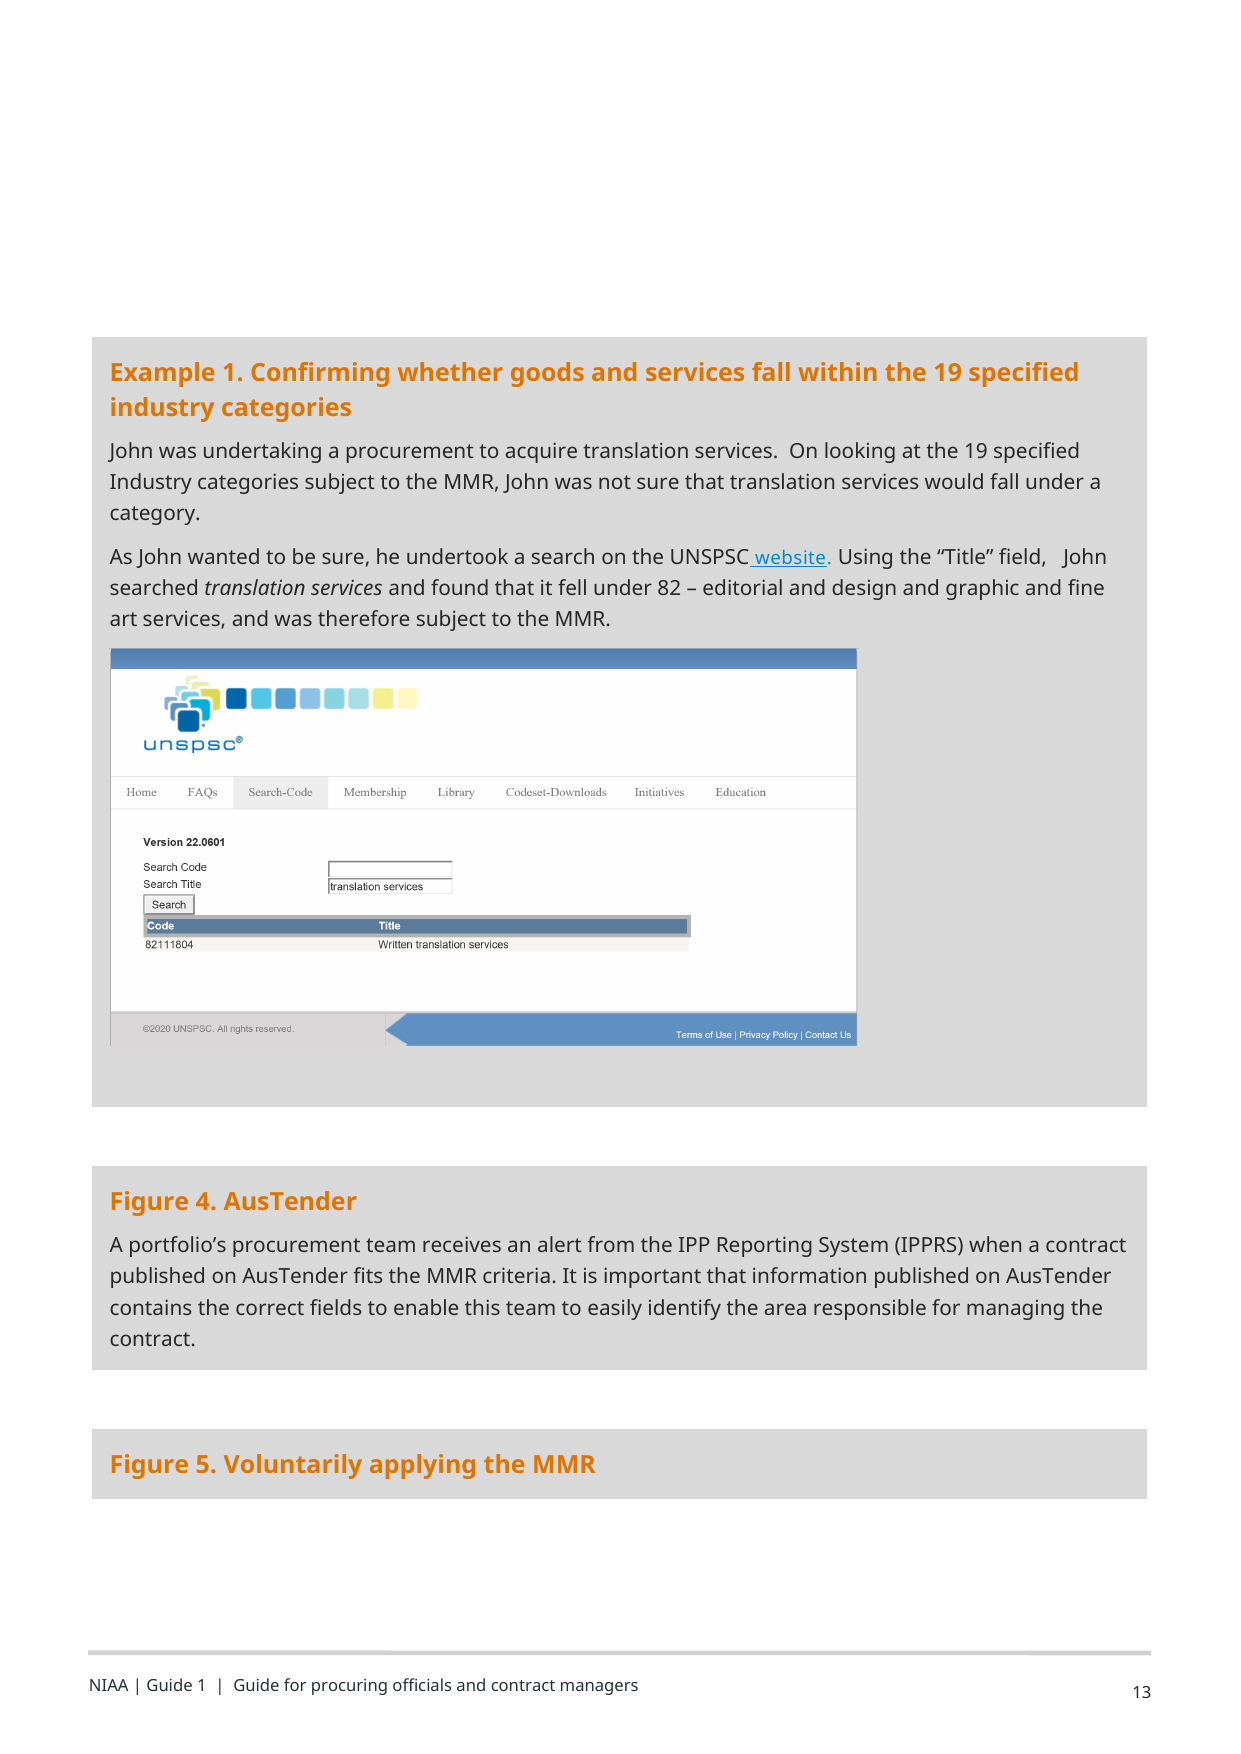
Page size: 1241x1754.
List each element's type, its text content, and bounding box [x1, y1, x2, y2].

picture [109, 648, 859, 1046]
text As John wanted to be sure, he undertook a search on the UNSPSC website. Using the “Title” field, John searched translation services and found that it fell under 82 – editorial and design and graphic and fine art services, and was therefore subject to the MMR. [93, 524, 1146, 631]
text A portfolio’s procurement team receives an alert from the IPP Reporting System (IPPRS) when a contract published on AusTender fits the MMR criteria. It is important that information published on AusTender contains the correct fields to enable this team to easily identify the area responsible for managing the contract. [93, 1213, 1146, 1369]
subtitle Example 1. Confirming whether goods and services fall within the 19 specified industry categories [93, 339, 1146, 418]
text John was undertaking a procurement to acquire translation services. On looking at the 19 specified Industry categories subject to the MMR, John was not sure that translation services would fall under a category. [93, 418, 1146, 524]
subtitle Figure 4. AusTender [93, 1167, 1146, 1213]
subtitle Figure 5. Voluntarily applying the MMR [93, 1430, 1146, 1498]
